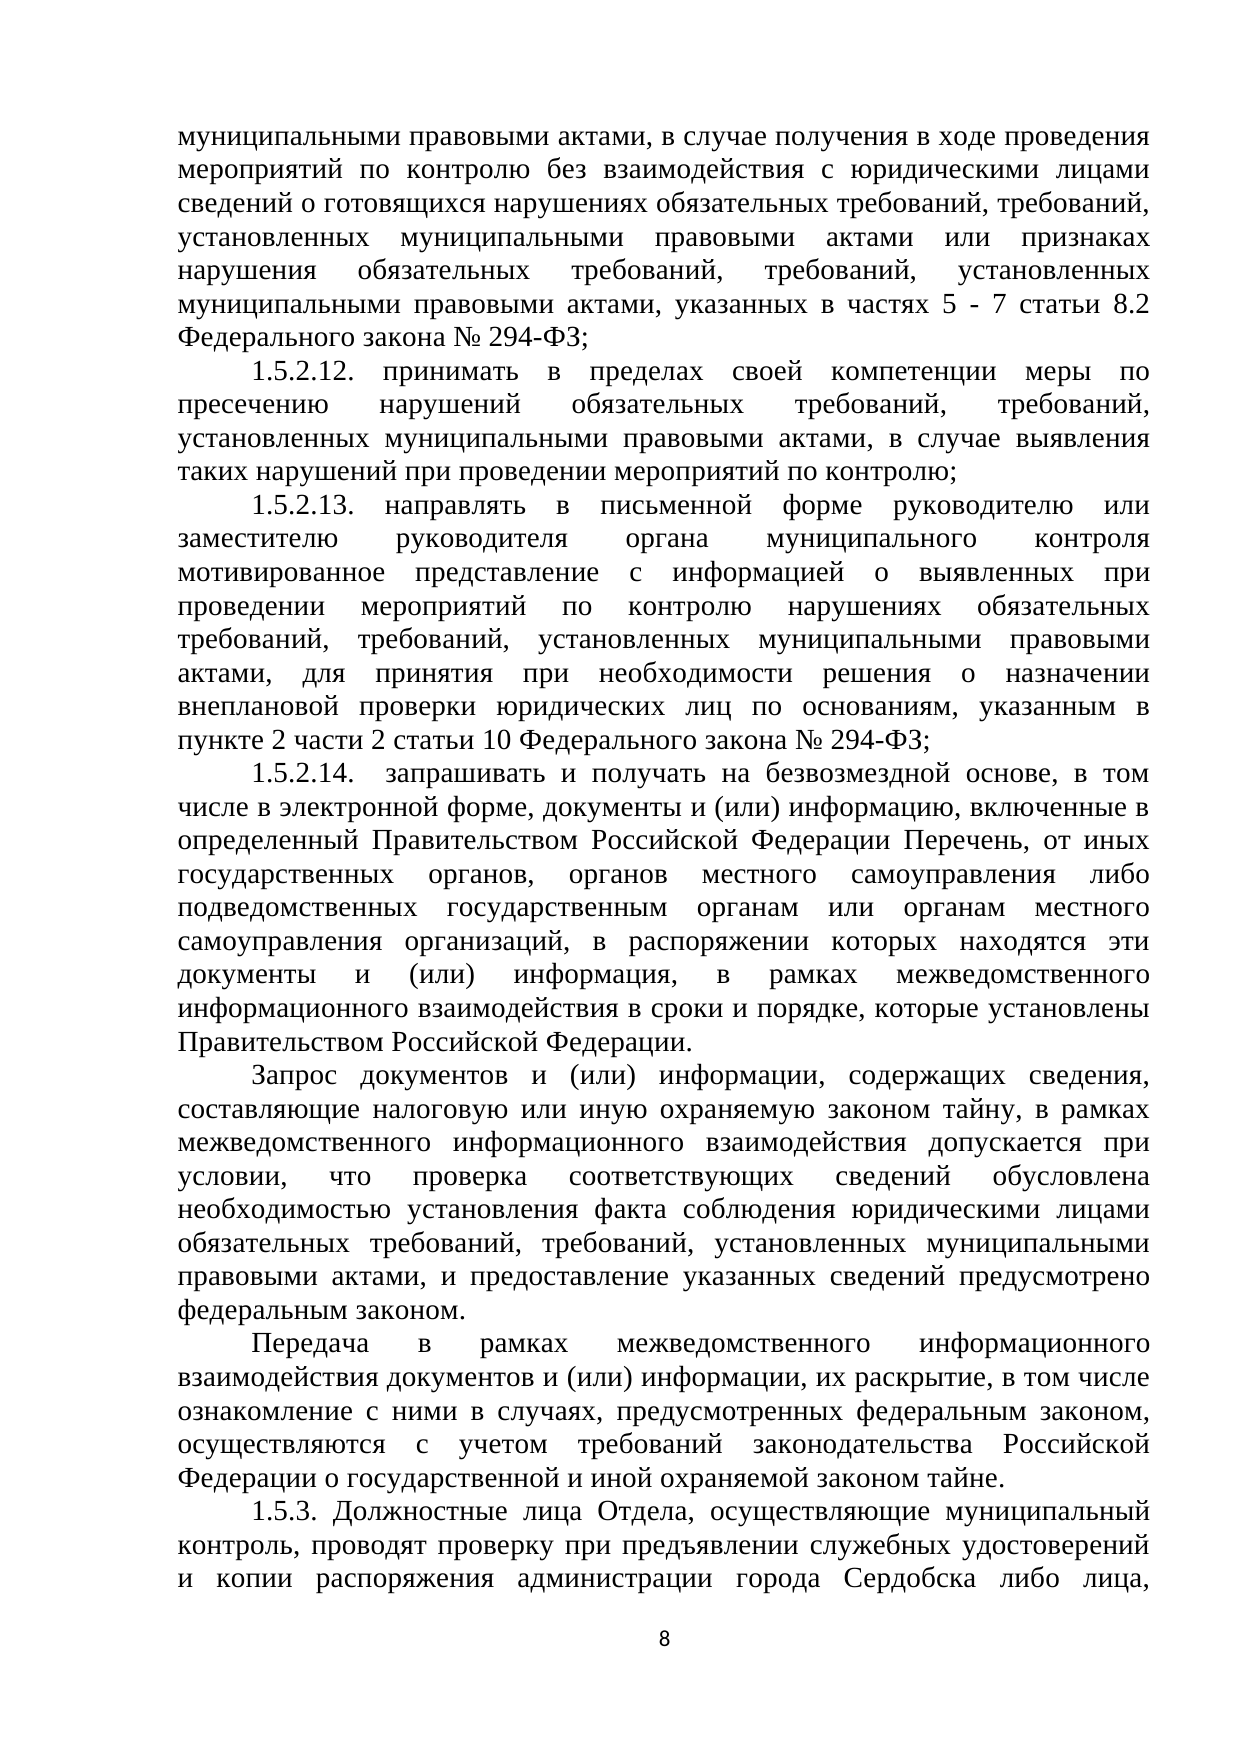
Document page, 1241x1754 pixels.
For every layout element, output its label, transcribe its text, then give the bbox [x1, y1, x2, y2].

text Передача в рамках межведомственного информационного взаимодействия документов и (или) информации, их раскрытие, в том числе ознакомление с ними в случаях, предусмотренных федеральным законом, осуществляются с учетом требований законодательства Российской Федерации о государственной и иной охраняемой законом тайне. [177, 1326, 1152, 1493]
text 1.5.2.13. направлять в письменной форме руководителю или заместителю руководителя органа муниципального контроля мотивированное представление с информацией о выявленных при проведении мероприятий по контролю нарушениях обязательных требований, требований, установленных муниципальными правовыми актами, для принятия при необходимости решения о назначении внеплановой проверки юридических лиц по основаниям, указанным в пункте 2 части 2 статьи 10 Федерального закона № 294-ФЗ; [177, 487, 1152, 755]
text 1.5.2.14. запрашивать и получать на безвозмездной основе, в том числе в электронной форме, документы и (или) информацию, включенные в определенный Правительством Российской Федерации Перечень, от иных государственных органов, органов местного самоуправления либо подведомственных государственным органам или органам местного самоуправления организаций, в распоряжении которых находятся эти документы и (или) информация, в рамках межведомственного информационного взаимодействия в сроки и порядке, которые установлены Правительством Российской Федерации. [177, 755, 1152, 1057]
text 1.5.2.12. принимать в пределах своей компетенции меры по пресечению нарушений обязательных требований, требований, установленных муниципальными правовыми актами, в случае выявления таких нарушений при проведении мероприятий по контролю; [177, 353, 1152, 487]
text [177, 118, 1152, 353]
text Запрос документов и (или) информации, содержащих сведения, составляющие налоговую или иную охраняемую законом тайну, в рамках межведомственного информационного взаимодействия допускается при условии, что проверка соответствующих сведений обусловлена необходимостью установления факта соблюдения юридическими лицами обязательных требований, требований, установленных муниципальными правовыми актами, и предоставление указанных сведений предусмотрено федеральным законом. [177, 1057, 1152, 1326]
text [177, 1493, 1152, 1594]
